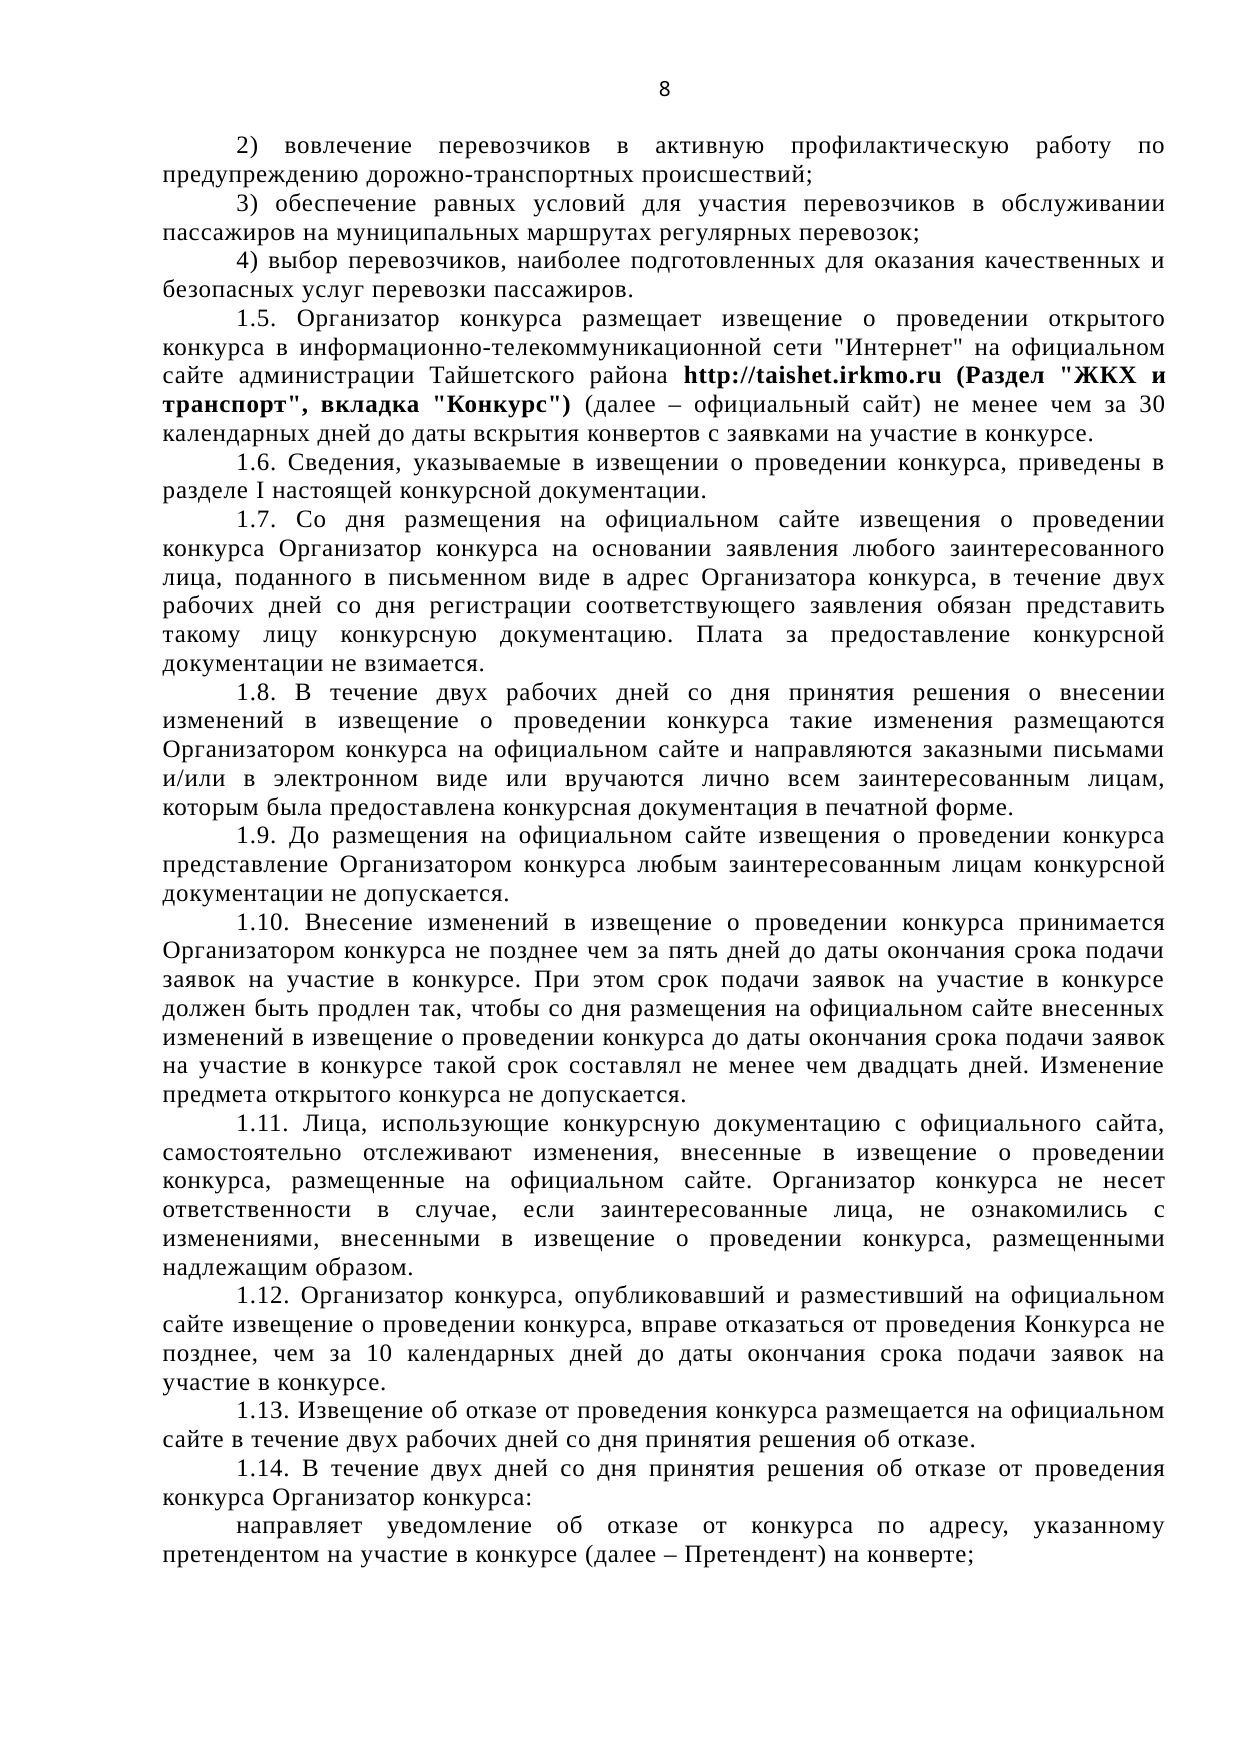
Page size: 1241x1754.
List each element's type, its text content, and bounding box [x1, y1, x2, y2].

text 3) обеспечение равных условий для участия перевозчиков в обслуживании пассажиров на муниципальных маршрутах регулярных перевозок; [162, 188, 1166, 246]
text 1.8. В течение двух рабочих дней со дня принятия решения о внесении изменений в извещение о проведении конкурса такие изменения размещаются Организатором конкурса на официальном сайте и направляются заказными письмами и/или в электронном виде или вручаются лично всем заинтересованным лицам, которым была предоставлена конкурсная документация в печатной форме. [162, 677, 1166, 821]
text 1.9. До размещения на официальном сайте извещения о проведении конкурса представление Организатором конкурса любым заинтересованным лицам конкурсной документации не допускается. [162, 821, 1166, 907]
text 1.7. Со дня размещения на официальном сайте извещения о проведении конкурса Организатор конкурса на основании заявления любого заинтересованного лица, поданного в письменном виде в адрес Организатора конкурса, в течение двух рабочих дней со дня регистрации соответствующего заявления обязан представить такому лицу конкурсную документацию. Плата за предоставление конкурсной документации не взимается. [162, 504, 1166, 677]
text 2) вовлечение перевозчиков в активную профилактическую работу по предупреждению дорожно-транспортных происшествий; [162, 131, 1166, 188]
text 1.12. Организатор конкурса, опубликовавший и разместивший на официальном сайте извещение о проведении конкурса, вправе отказаться от проведения Конкурса не позднее, чем за 10 календарных дней до даты окончания срока подачи заявок на участие в конкурсе. [162, 1281, 1166, 1396]
text 1.13. Извещение об отказе от проведения конкурса размещается на официальном сайте в течение двух рабочих дней со дня принятия решения об отказе. [162, 1396, 1166, 1453]
text 1.14. В течение двух дней со дня принятия решения об отказе от проведения конкурса Организатор конкурса: [162, 1453, 1166, 1511]
text 1.10. Внесение изменений в извещение о проведении конкурса принимается Организатором конкурса не позднее чем за пять дней до даты окончания срока подачи заявок на участие в конкурсе. При этом срок подачи заявок на участие в конкурсе должен быть продлен так, чтобы со дня размещения на официальном сайте внесенных изменений в извещение о проведении конкурса до даты окончания срока подачи заявок на участие в конкурсе такой срок составлял не менее чем двадцать дней. Изменение предмета открытого конкурса не допускается. [162, 907, 1166, 1108]
text 1.6. Сведения, указываемые в извещении о проведении конкурса, приведены в разделе I настоящей конкурсной документации. [162, 447, 1166, 504]
text 1.11. Лица, использующие конкурсную документацию с официального сайта, самостоятельно отслеживают изменения, внесенные в извещение о проведении конкурса, размещенные на официальном сайте. Организатор конкурса не несет ответственности в случае, если заинтересованные лица, не ознакомились с изменениями, внесенными в извещение о проведении конкурса, размещенными надлежащим образом. [162, 1108, 1166, 1281]
text направляет уведомление об отказе от конкурса по адресу, указанному претендентом на участие в конкурсе (далее – Претендент) на конверте; [162, 1511, 1166, 1568]
text 1.5. Организатор конкурса размещает извещение о проведении открытого конкурса в информационно-телекоммуникационной сети "Интернет" на официальном сайте администрации Тайшетского района http://taishet.irkmo.ru (Раздел "ЖКХ и транспорт", вкладка "Конкурс") (далее – официальный сайт) не менее чем за 30 календарных дней до даты вскрытия конвертов с заявками на участие в конкурсе. [162, 303, 1166, 447]
text 4) выбор перевозчиков, наиболее подготовленных для оказания качественных и безопасных услуг перевозки пассажиров. [162, 246, 1166, 303]
